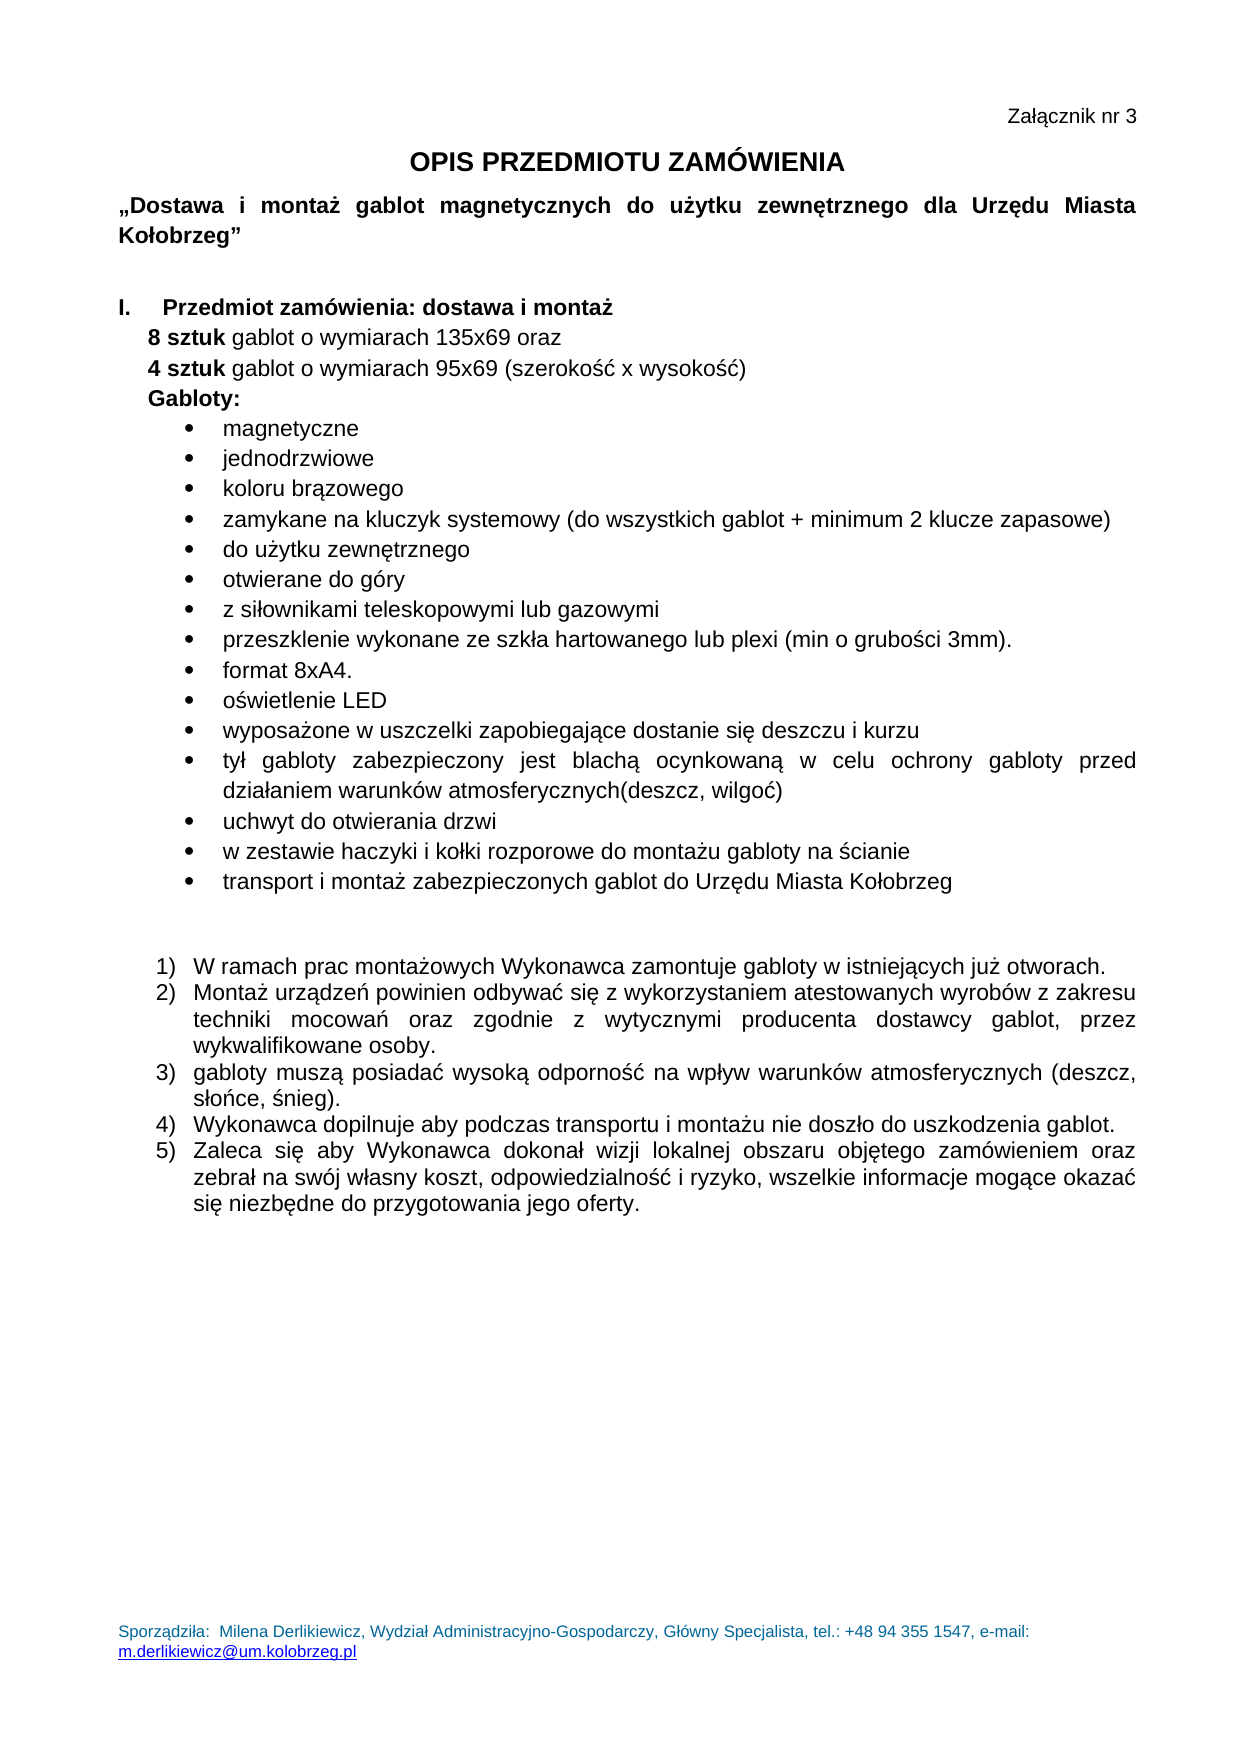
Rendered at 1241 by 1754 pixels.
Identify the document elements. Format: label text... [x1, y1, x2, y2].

text Załącznik nr 3 [118, 103, 1137, 127]
list przeszklenie wykonane ze szkła hartowanego lub plexi (min o grubości 3mm). [185, 626, 1137, 653]
list W ramach prac montażowych Wykonawca zamontuje gabloty w istniejących już otworach. [156, 953, 1137, 979]
list koloru brązowego [185, 475, 1137, 502]
list gabloty muszą posiadać wysoką odporność na wpływ warunków atmosferycznych (deszcz, słońce, śnieg). [156, 1058, 1137, 1111]
list magnetyczne [185, 415, 1137, 441]
list 8 sztuk gablot o wymiarach 135x69 oraz [148, 324, 1137, 351]
list transport i montaż zabezpieczonych gablot do Urzędu Miasta Kołobrzeg [185, 868, 1137, 894]
list Gabloty: [148, 385, 1137, 411]
list Zaleca się aby Wykonawca dokonał wizji lokalnej obszaru objętego zamówieniem oraz zebrał na swój własny koszt, odpowiedzialność i ryzyko, wszelkie informacje mogące okazać się niezbędne do przygotowania jego oferty. [156, 1137, 1137, 1217]
list Montaż urządzeń powinien odbywać się z wykorzystaniem atestowanych wyrobów z zakresu techniki mocowań oraz zgodnie z wytycznymi producenta dostawcy gablot, przez wykwalifikowane osoby. [156, 979, 1137, 1058]
list 4 sztuk gablot o wymiarach 95x69 (szerokość x wysokość) [148, 354, 1137, 381]
list format 8xA4. [185, 657, 1137, 683]
list Przedmiot zamówienia: dostawa i montaż [118, 294, 1137, 320]
list Wykonawca dopilnuje aby podczas transportu i montażu nie doszło do uszkodzenia gablot. [156, 1111, 1137, 1137]
list zamykane na kluczyk systemowy (do wszystkich gablot + minimum 2 klucze zapasowe) [185, 506, 1137, 532]
list jednodrzwiowe [185, 445, 1137, 471]
list oświetlenie LED [185, 687, 1137, 713]
list uchwyt do otwierania drzwi [185, 808, 1137, 834]
list tył gabloty zabezpieczony jest blachą ocynkowaną w celu ochrony gabloty przed działaniem warunków atmosferycznych(deszcz, wilgoć) [185, 747, 1137, 804]
list otwierane do góry [185, 566, 1137, 592]
text „Dostawa i montaż gablot magnetycznych do użytku zewnętrznego dla Urzędu Miasta Kołobrzeg” [118, 192, 1137, 249]
text OPIS PRZEDMIOTU ZAMÓWIENIA [118, 146, 1137, 177]
list wyposażone w uszczelki zapobiegające dostanie się deszczu i kurzu [185, 717, 1137, 743]
list w zestawie haczyki i kołki rozporowe do montażu gabloty na ścianie [185, 838, 1137, 864]
list do użytku zewnętrznego [185, 536, 1137, 562]
list z siłownikami teleskopowymi lub gazowymi [185, 596, 1137, 622]
